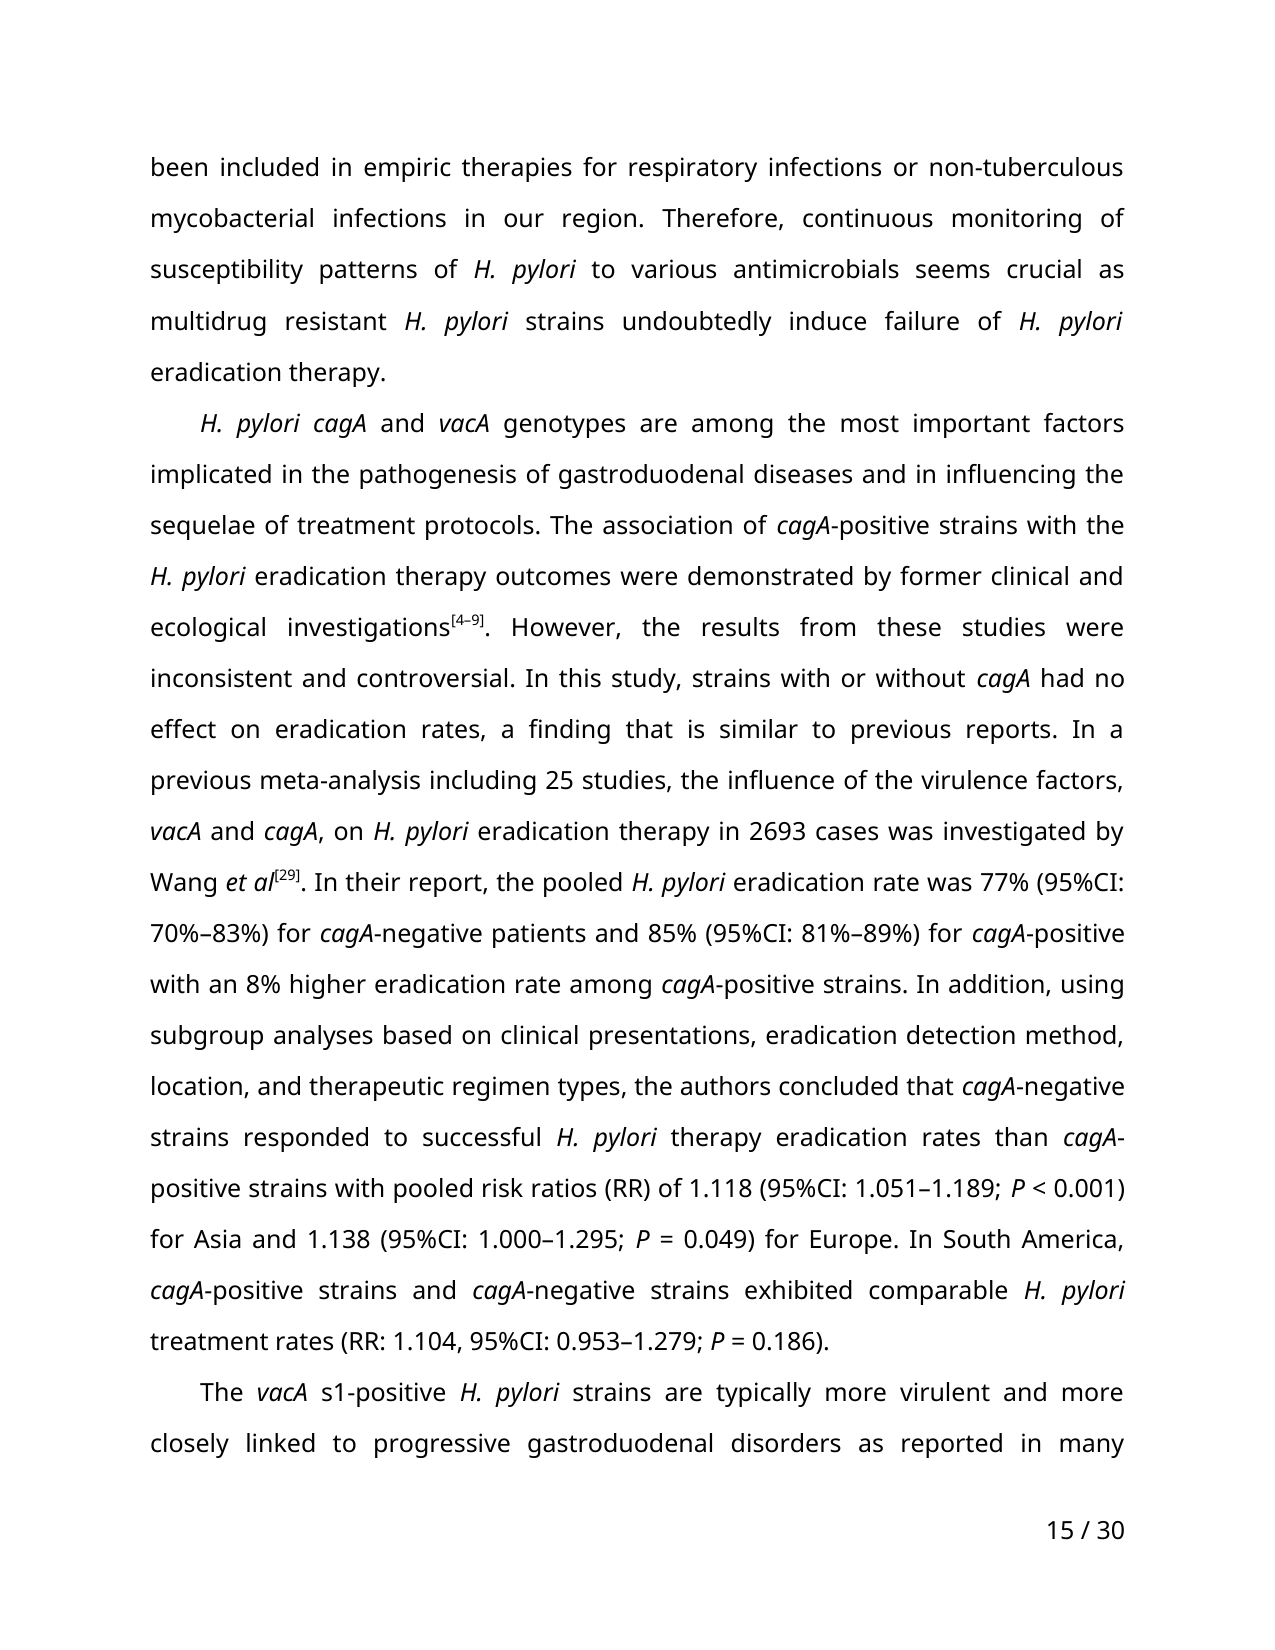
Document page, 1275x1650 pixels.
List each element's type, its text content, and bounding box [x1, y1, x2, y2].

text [150, 150, 1125, 388]
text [150, 1375, 1125, 1460]
text H. pylori cagA and vacA genotypes are among the most important factors implicated in the pathogenesis of gastroduodenal diseases and in influencing the sequelae of treatment protocols. The association of cagA-positive strains with the H. pylori eradication therapy outcomes were demonstrated by former clinical and ecological investigations[4–9]. However, the results from these studies were inconsistent and controversial. In this study, strains with or without cagA had no effect on eradication rates, a finding that is similar to previous reports. In a previous meta-analysis including 25 studies, the influence of the virulence factors, vacA and cagA, on H. pylori eradication therapy in 2693 cases was investigated by Wang et al[29]. In their report, the pooled H. pylori eradication rate was 77% (95%CI: 70%–83%) for cagA-negative patients and 85% (95%CI: 81%–89%) for cagA-positive with an 8% higher eradication rate among cagA-positive strains. In addition, using subgroup analyses based on clinical presentations, eradication detection method, location, and therapeutic regimen types, the authors concluded that cagA-negative strains responded to successful H. pylori therapy eradication rates than cagA-positive strains with pooled risk ratios (RR) of 1.118 (95%CI: 1.051–1.189; P < 0.001) for Asia and 1.138 (95%CI: 1.000–1.295; P = 0.049) for Europe. In South America, cagA-positive strains and cagA-negative strains exhibited comparable H. pylori treatment rates (RR: 1.104, 95%CI: 0.953–1.279; P = 0.186). [150, 405, 1125, 1358]
